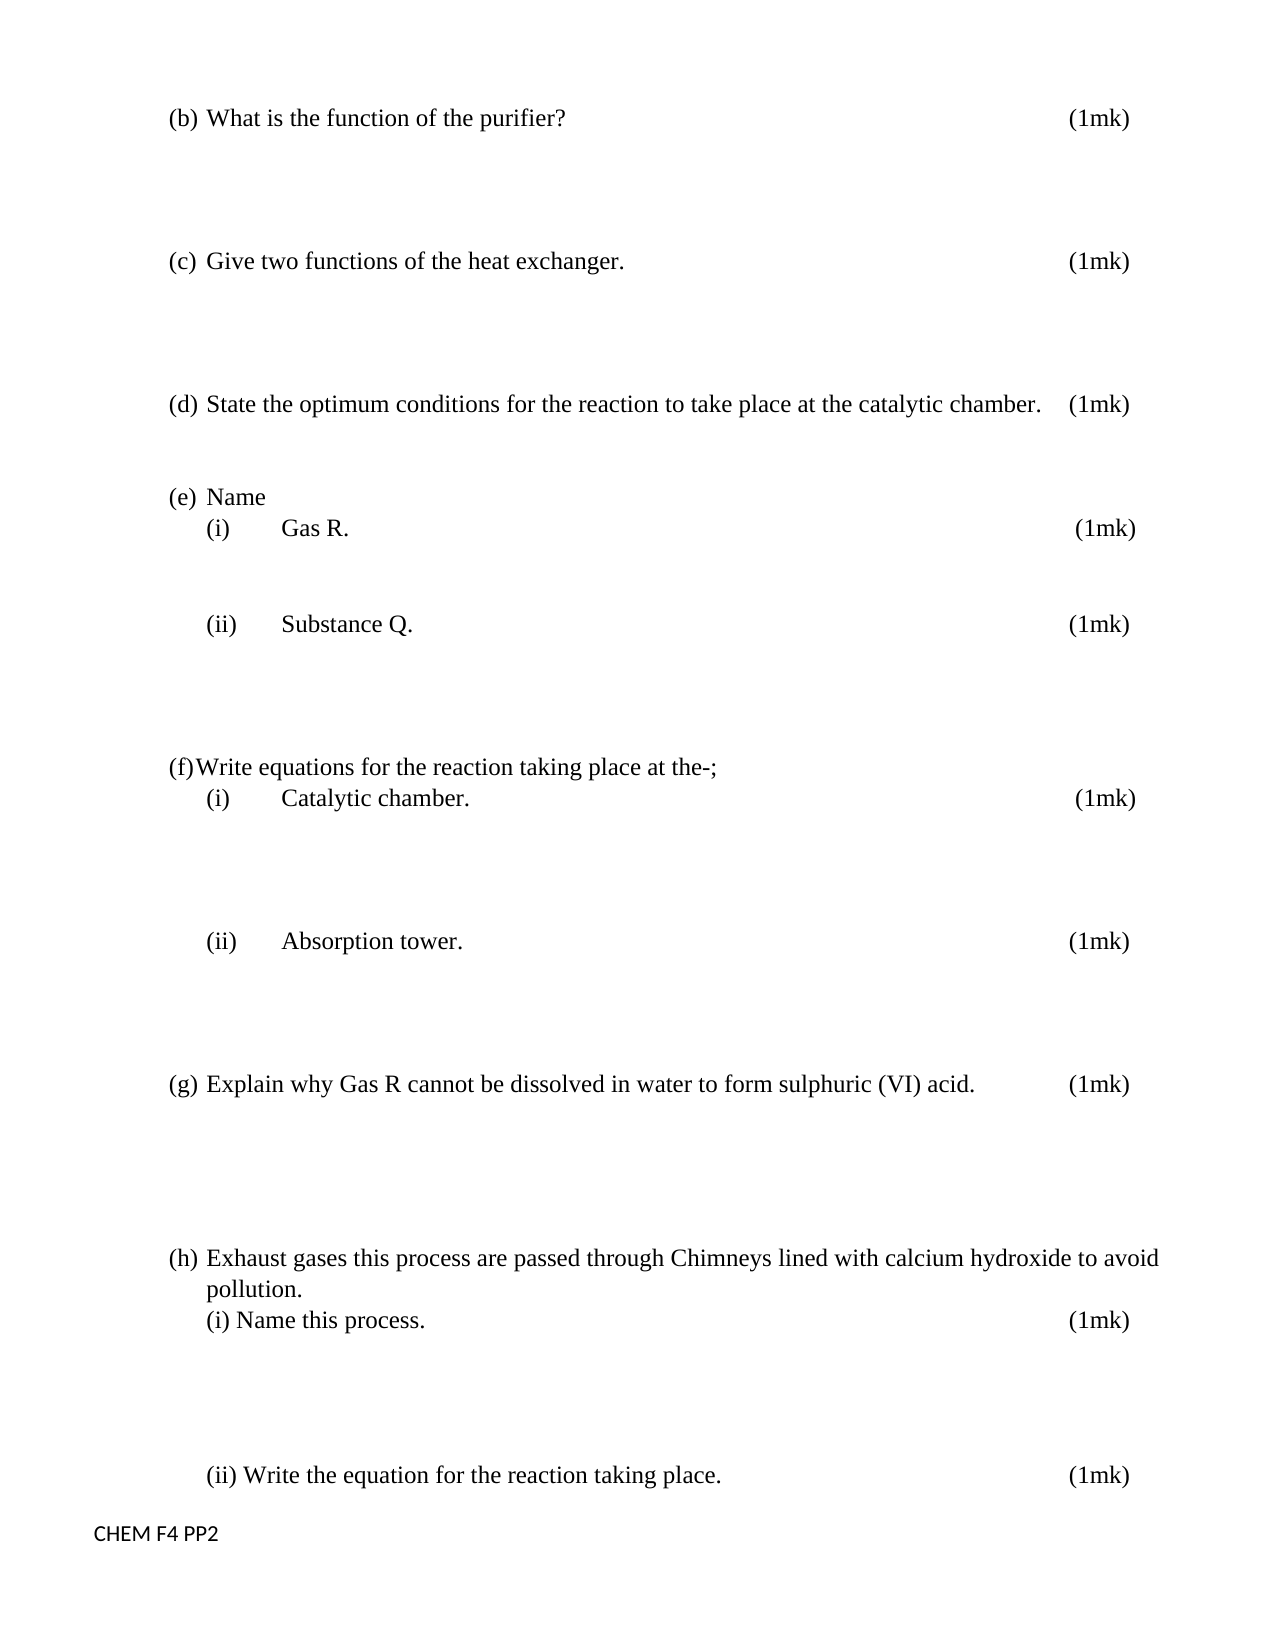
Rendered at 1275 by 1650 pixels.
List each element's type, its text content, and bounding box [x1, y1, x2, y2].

list (ii) Write the equation for the reaction taking place. (1mk) [206, 1460, 1191, 1489]
list Name [169, 482, 1191, 511]
list Explain why Gas R cannot be dissolved in water to form sulphuric (VI) acid. (1mk) [169, 1069, 1191, 1098]
list What is the function of the purifier? (1mk) [169, 103, 1191, 132]
list Substance Q. (1mk) [206, 609, 1191, 638]
list Absorption tower. (1mk) [206, 926, 1191, 955]
list Give two functions of the heat exchanger. (1mk) [169, 246, 1191, 275]
list Exhaust gases this process are passed through Chimneys lined with calcium hydroxide to avoid pollution. [169, 1243, 1191, 1302]
list State the optimum conditions for the reaction to take place at the catalytic chamber. (1mk) [169, 389, 1191, 418]
list (i) Name this process. (1mk) [206, 1305, 1191, 1333]
list Write equations for the reaction taking place at the-; [169, 752, 1191, 781]
list Catalytic chamber. (1mk) [206, 783, 1191, 812]
list Gas R. (1mk) [206, 513, 1191, 542]
